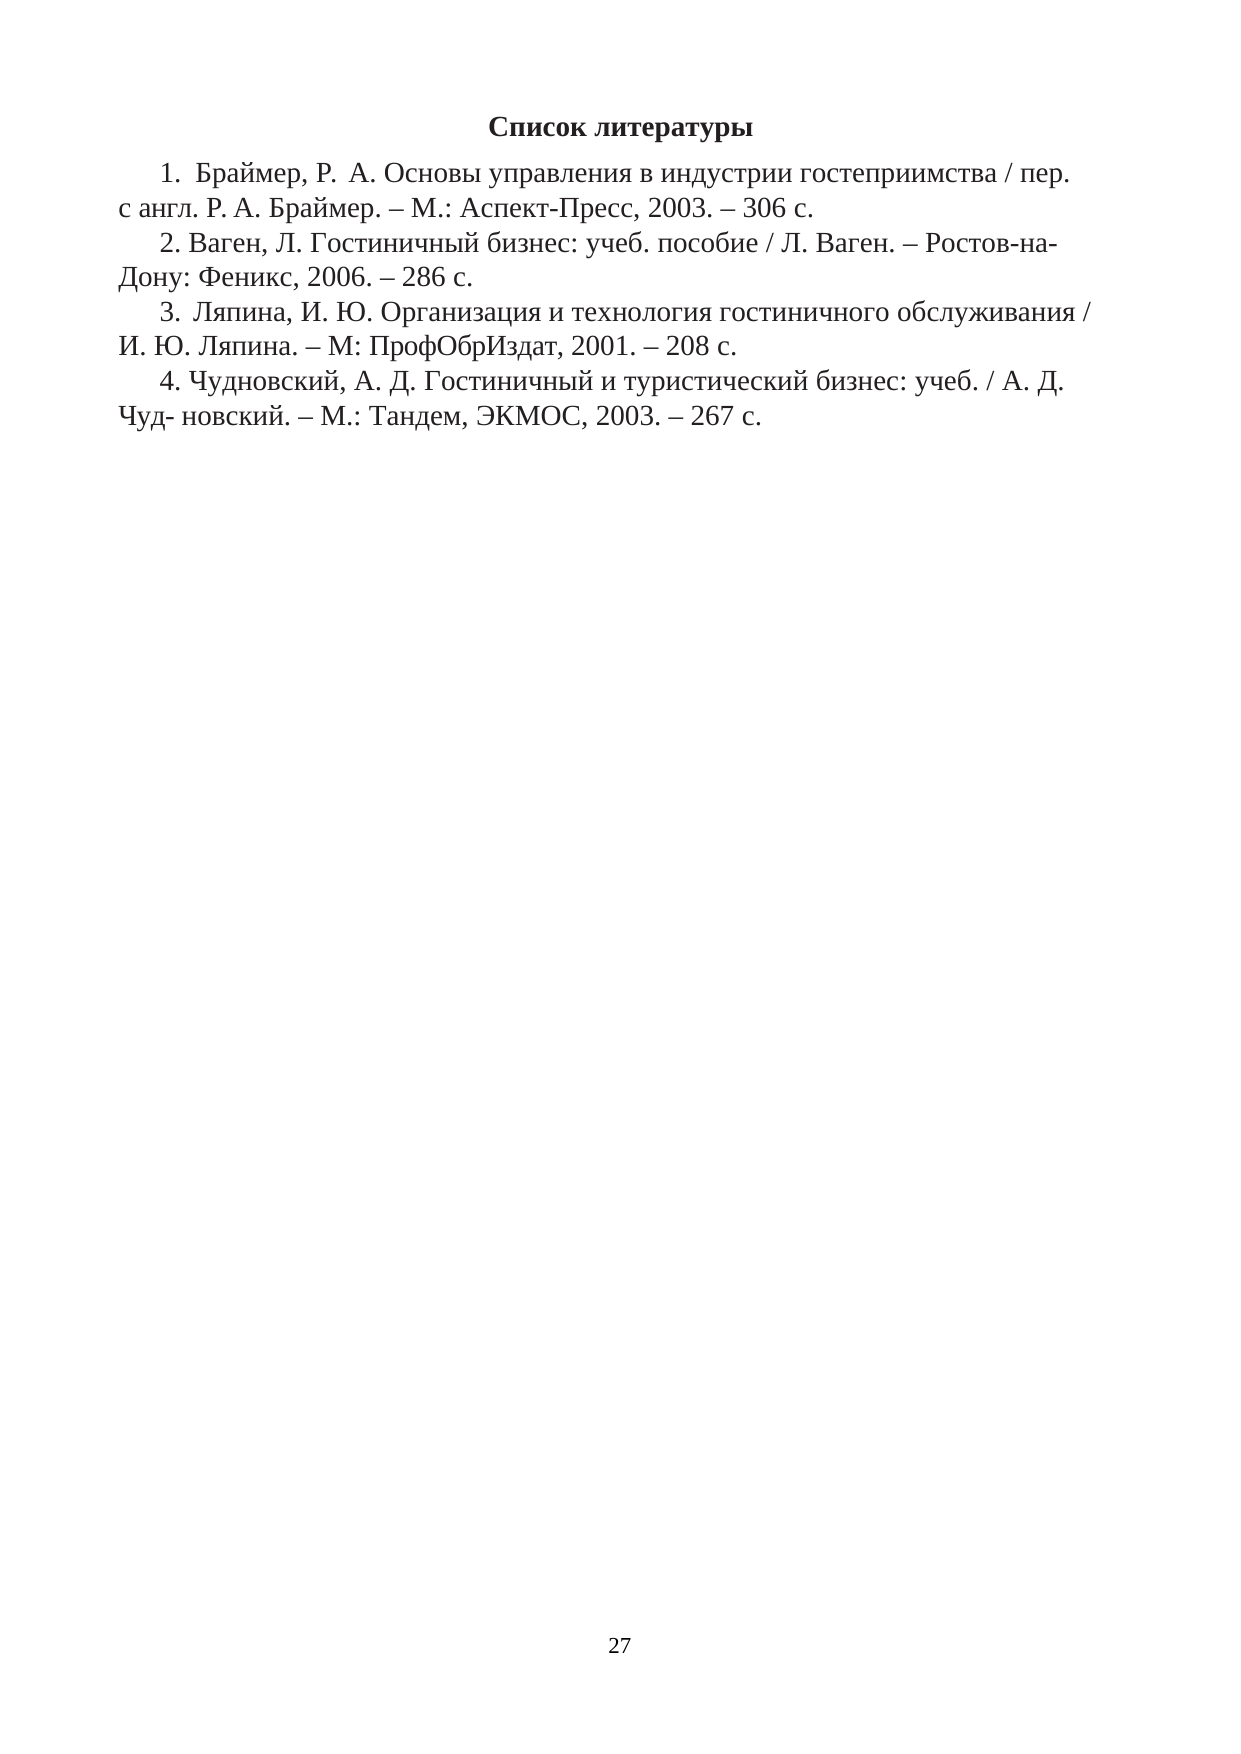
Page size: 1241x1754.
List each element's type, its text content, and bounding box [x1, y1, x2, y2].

list Браймер, Р. А. Основы управления в индустрии гостеприимства / пер. с англ. Р. А. Браймер. – М.: Аспект-Пресс, 2003. – 306 с. [118, 156, 1122, 223]
list Ляпина, И. Ю. Организация и технология гостиничного обслуживания / И. Ю. Ляпина. – М: ПрофОбрИздат, 2001. – 208 с. [118, 294, 1122, 362]
list Чудновский, А. Д. Гостиничный и туристический бизнес: учеб. / А. Д. Чуд- новский. – М.: Тандем, ЭКМОС, 2003. – 267 с. [118, 363, 1122, 431]
list Ваген, Л. Гостиничный бизнес: учеб. пособие / Л. Ваген. – Ростов-на-Дону: Феникс, 2006. – 286 с. [118, 225, 1122, 293]
subtitle Список литературы [488, 109, 1138, 142]
